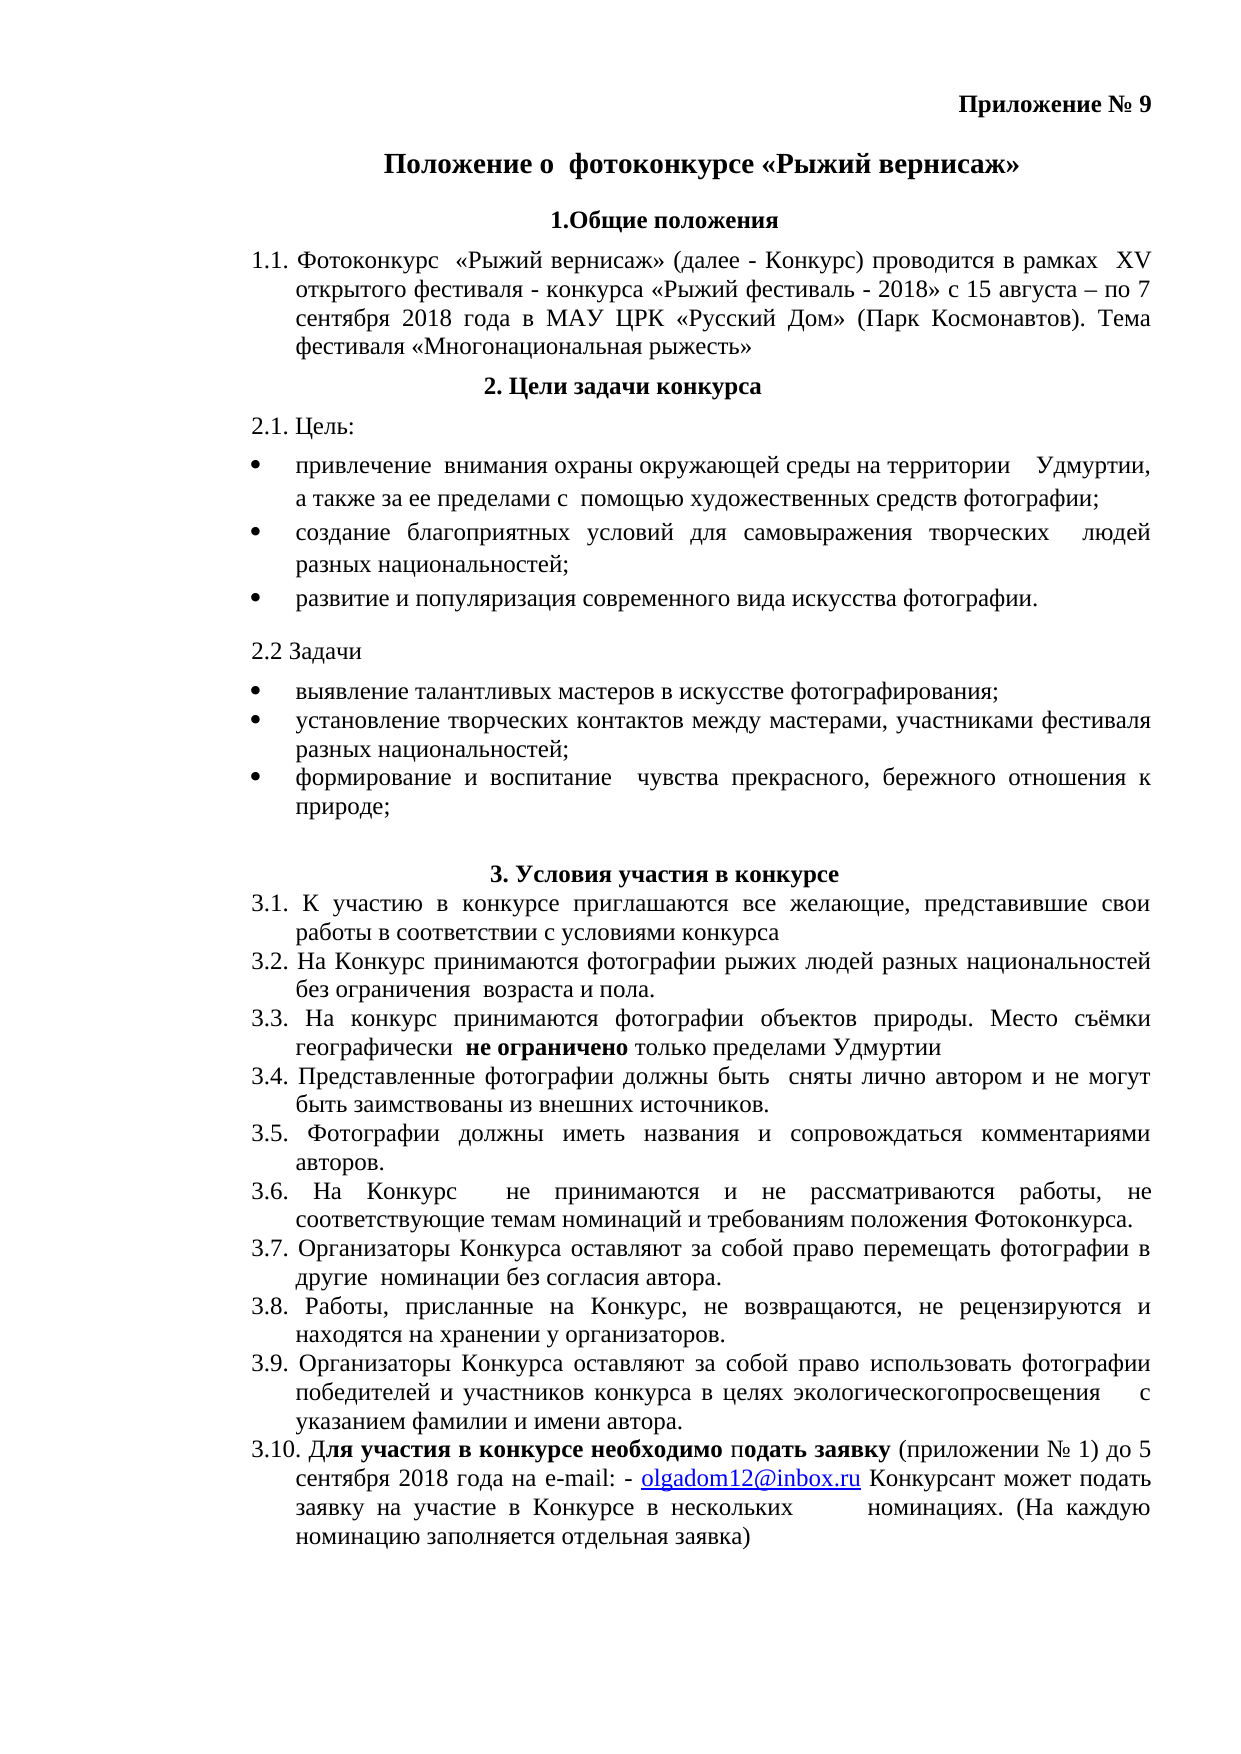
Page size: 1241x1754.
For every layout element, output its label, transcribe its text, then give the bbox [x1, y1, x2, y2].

text 3.8. Работы, присланные на Конкурс, не возвращаются, не рецензируются и находятся на хранении у организаторов. [251, 1291, 1152, 1348]
text 1.1. Фотоконкурс «Рыжий вернисаж» (далее - Конкурс) проводится в рамках XV открытого фестиваля - конкурса «Рыжий фестиваль - 2018» с 15 августа – по 7 сентября 2018 года в МАУ ЦРК «Русский Дом» (Парк Космонавтов). Тема фестиваля «Многонациональная рыжесть» [251, 245, 1152, 360]
text 2.1. Цель: [251, 411, 1152, 439]
text 2. Цели задачи конкурса [177, 371, 1152, 400]
text 2.2 Задачи [251, 636, 1152, 665]
text 3.2. На Конкурс принимаются фотографии рыжих людей разных национальностей без ограничения возраста и пола. [251, 946, 1152, 1003]
text 1.Общие положения [177, 206, 1152, 234]
text Приложение № 9 [177, 89, 1152, 117]
list установление творческих контактов между мастерами, участниками фестиваля разных национальностей; [251, 705, 1152, 762]
text 3.7. Организаторы Конкурса оставляют за собой право перемещать фотографии в другие номинации без согласия автора. [251, 1233, 1152, 1291]
list Положение о фотоконкурсе «Рыжий вернисаж» [252, 146, 1152, 180]
text 3.6. На Конкурс не принимаются и не рассматриваются работы, не соответствующие темам номинаций и требованиям положения Фотоконкурса. [251, 1176, 1152, 1233]
text 3.1. К участию в конкурсе приглашаются все желающие, представившие свои работы в соответствии с условиями конкурса [251, 888, 1152, 946]
text 3.5. Фотографии должны иметь названия и сопровождаться комментариями авторов. [251, 1118, 1152, 1176]
list привлечение внимания охраны окружающей среды на территории Удмуртии, а также за ее пределами с помощью художественных средств фотографии; [251, 451, 1152, 512]
list выявление талантливых мастеров в искусстве фотографирования; [251, 676, 1152, 705]
text 3.3. На конкурс принимаются фотографии объектов природы. Место съёмки географически не ограничено только пределами Удмуртии [251, 1003, 1152, 1061]
text 3.9. Организаторы Конкурса оставляют за собой право использовать фотографии победителей и участников конкурса в целях экологическогопросвещения с указанием фамилии и имени автора. [251, 1348, 1152, 1434]
text 3.4. Представленные фотографии должны быть сняты лично автором и не могут быть заимствованы из внешних источников. [251, 1061, 1152, 1118]
list формирование и воспитание чувства прекрасного, бережного отношения к природе; [251, 762, 1152, 820]
text 3. Условия участия в конкурсе [177, 859, 1152, 888]
text 3.10. Для участия в конкурсе необходимо подать заявку (приложении № 1) до 5 сентября 2018 года на e-mail: - olgadom12@inbox.ru Конкурсант может подать заявку на участие в Конкурсе в нескольких номинациях. (На каждую номинацию заполняется отдельная заявка) [251, 1434, 1152, 1549]
list создание благоприятных условий для самовыражения творческих людей разных национальностей; [251, 517, 1152, 578]
list развитие и популяризация современного вида искусства фотографии. [251, 583, 1152, 611]
